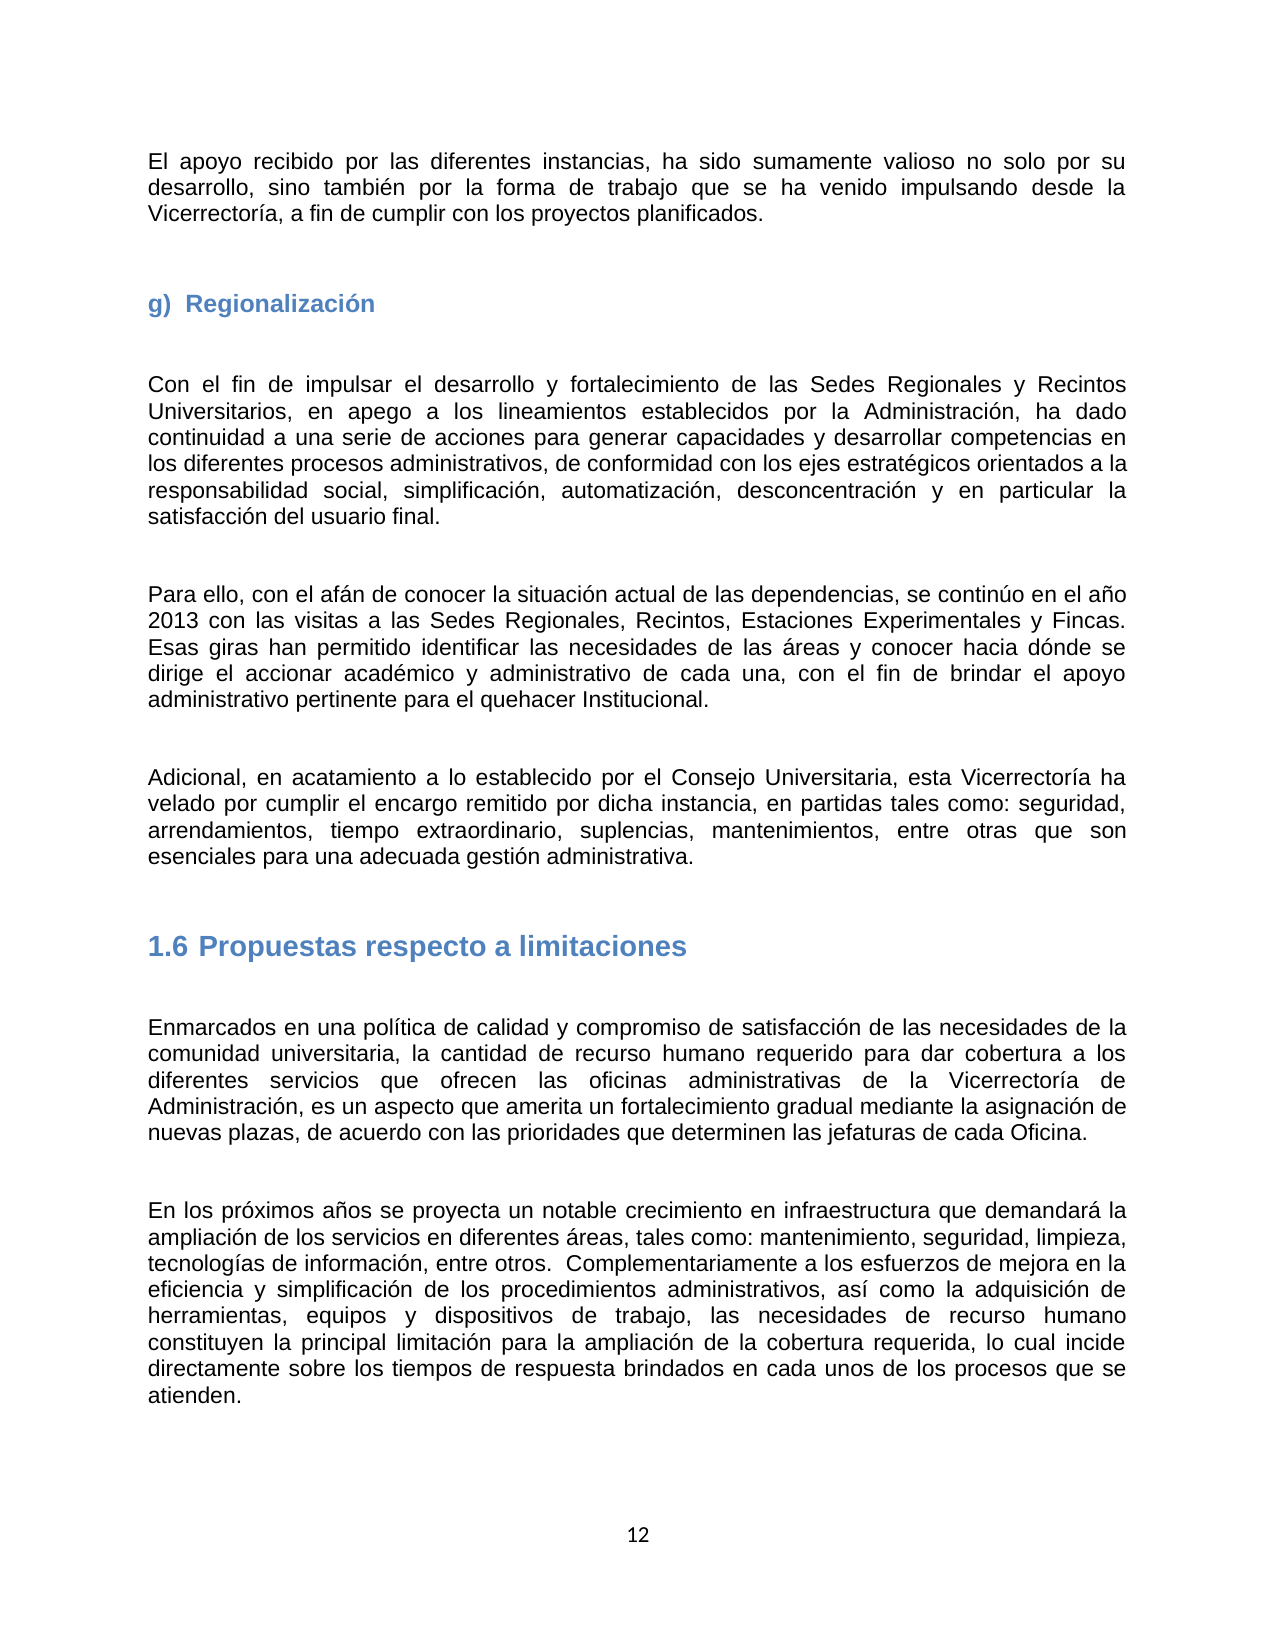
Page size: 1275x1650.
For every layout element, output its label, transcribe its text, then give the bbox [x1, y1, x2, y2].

text En los próximos años se proyecta un notable crecimiento en infraestructura que demandará la ampliación de los servicios en diferentes áreas, tales como: mantenimiento, seguridad, limpieza, tecnologías de información, entre otros. Complementariamente a los esfuerzos de mejora en la eficiencia y simplificación de los procedimientos administrativos, así como la adquisición de herramientas, equipos y dispositivos de trabajo, las necesidades de recurso humano constituyen la principal limitación para la ampliación de la cobertura requerida, lo cual incide directamente sobre los tiempos de respuesta brindados en cada unos de los procesos que se atienden. [148, 1197, 1127, 1408]
text Enmarcados en una política de calidad y compromiso de satisfacción de las necesidades de la comunidad universitaria, la cantidad de recurso humano requerido para dar cobertura a los diferentes servicios que ofrecen las oficinas administrativas de la Vicerrectoría de Administración, es un aspecto que amerita un fortalecimiento gradual mediante la asignación de nuevas plazas, de acuerdo con las prioridades que determinen las jefaturas de cada Oficina. [148, 1014, 1127, 1146]
text El apoyo recibido por las diferentes instancias, ha sido sumamente valioso no solo por su desarrollo, sino también por la forma de trabajo que se ha venido impulsando desde la Vicerrectoría, a fin de cumplir con los proyectos planificados. [148, 148, 1127, 227]
text Para ello, con el afán de conocer la situación actual de las dependencias, se continúo en el año 2013 con las visitas a las Sedes Regionales, Recintos, Estaciones Experimentales y Fincas. Esas giras han permitido identificar las necesidades de las áreas y conocer hacia dónde se dirige el accionar académico y administrativo de cada una, con el fin de brindar el apoyo administrativo pertinente para el quehacer Institucional. [148, 581, 1127, 713]
text Con el fin de impulsar el desarrollo y fortalecimiento de las Sedes Regionales y Recintos Universitarios, en apego a los lineamientos establecidos por la Administración, ha dado continuidad a una serie de acciones para generar capacidades y desarrollar competencias en los diferentes procesos administrativos, de conformidad con los ejes estratégicos orientados a la responsabilidad social, simplificación, automatización, desconcentración y en particular la satisfacción del usuario final. [148, 371, 1127, 529]
subtitle Regionalización [148, 289, 1127, 318]
subtitle Propuestas respecto a limitaciones [148, 929, 1127, 963]
text Adicional, en acatamiento a lo establecido por el Consejo Universitaria, esta Vicerrectoría ha velado por cumplir el encargo remitido por dicha instancia, en partidas tales como: seguridad, arrendamientos, tiempo extraordinario, suplencias, mantenimientos, entre otras que son esenciales para una adecuada gestión administrativa. [148, 764, 1127, 869]
